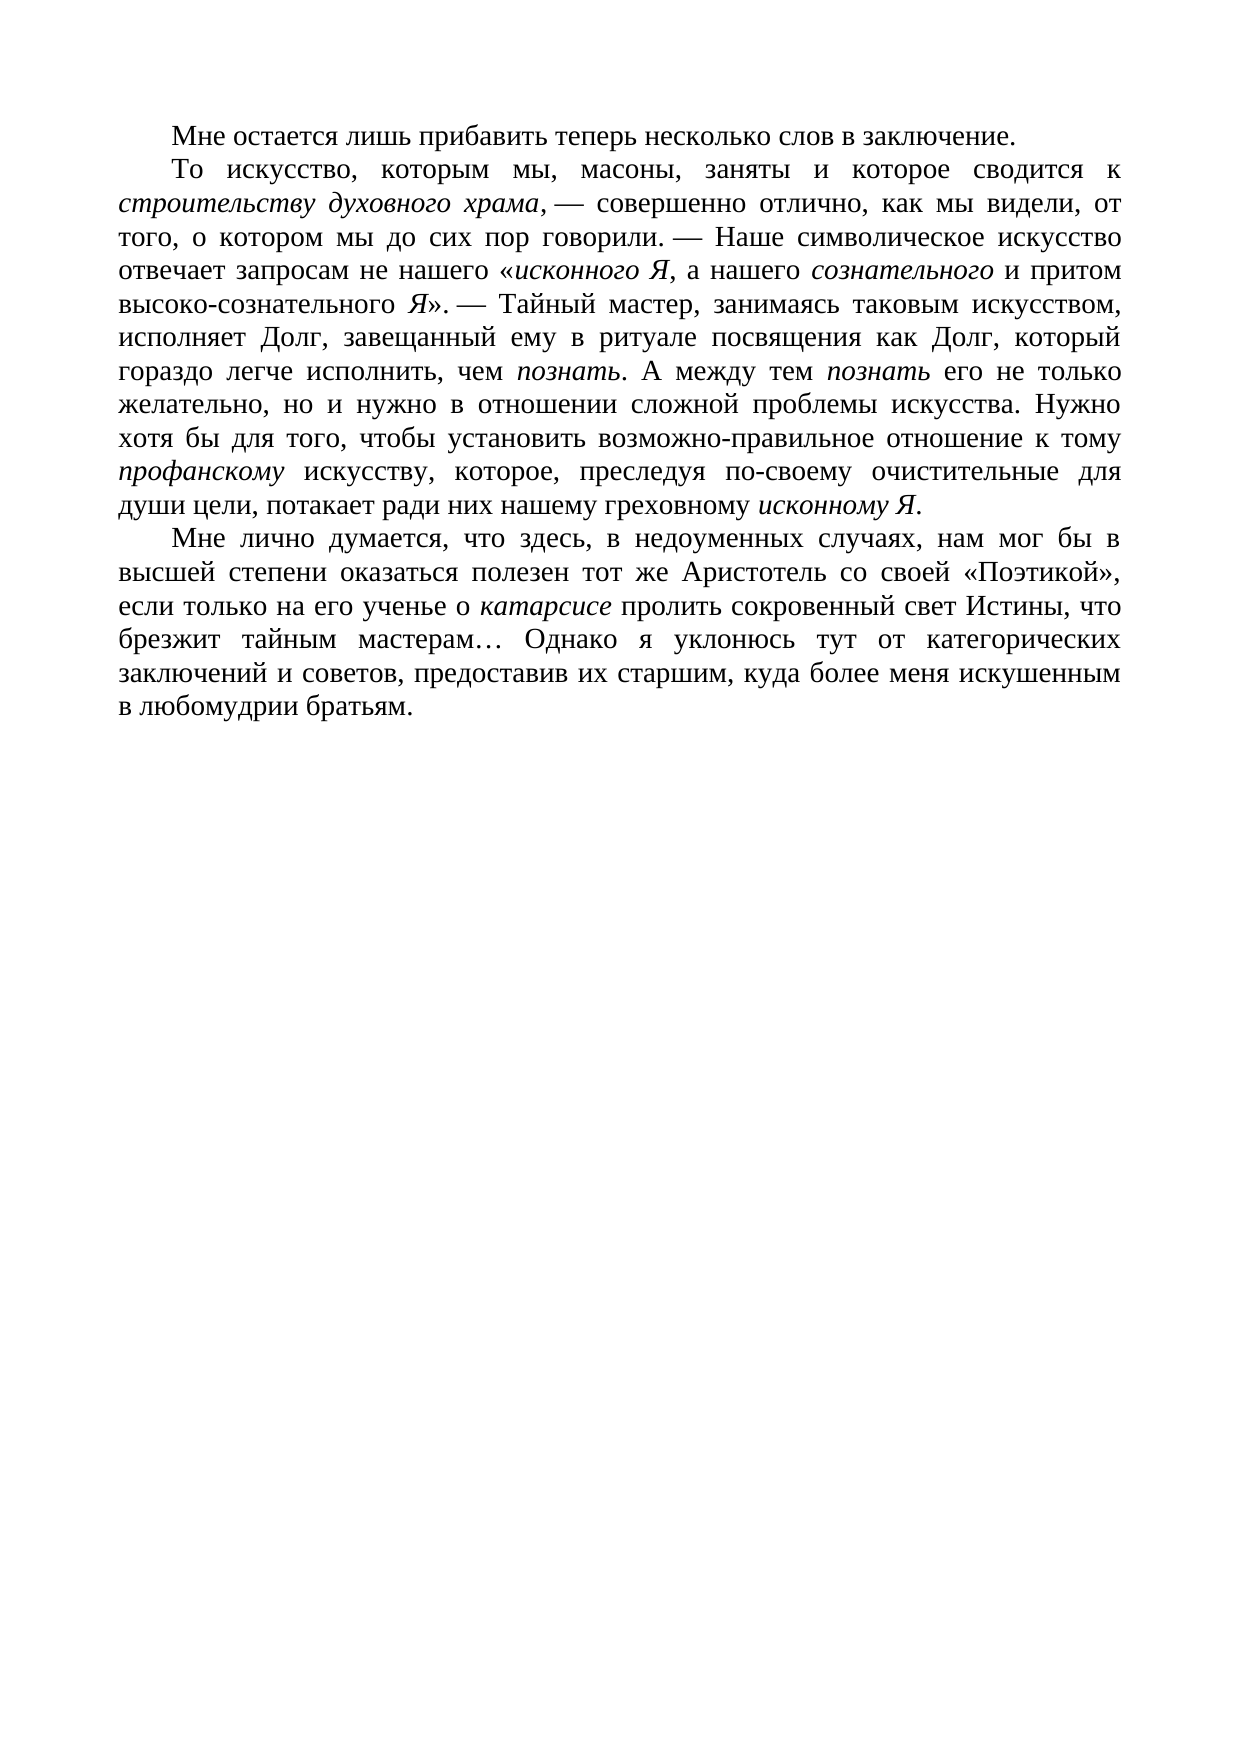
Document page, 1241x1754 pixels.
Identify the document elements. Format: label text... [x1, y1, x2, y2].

text То искусство, которым мы, масоны, заняты и которое сводится к строительству духовного храма, — совершенно отлично, как мы видели, от того, о котором мы до сих пор говорили. — Наше символическое искусство отвечает запросам не нашего «исконного Я, а нашего сознательного и притом высоко-сознательного Я». — Тайный мастер, занимаясь таковым искусством, исполняет Долг, завещанный ему в ритуале посвящения как Долг, который гораздо легче исполнить, чем познать. А между тем познать его не только желательно, но и нужно в отношении сложной проблемы искусства. Нужно хотя бы для того, чтобы установить возможно-правильное отношение к тому профанскому искусству, которое, преследуя по-своему очистительные для души цели, потакает ради них нашему греховному исконному Я. [118, 152, 1122, 521]
text Мне остается лишь прибавить теперь несколько слов в заключение. [118, 118, 1122, 152]
text Мне лично думается, что здесь, в недоуменных случаях, нам мог бы в высшей степени оказаться полезен тот же Аристотель со своей «Поэтикой», если только на его ученье о катарсисе пролить сокровенный свет Истины, что брезжит тайным мастерам… Однако я уклонюсь тут от категорических заключений и советов, предоставив их старшим, куда более меня искушенным в любомудрии братьям. [118, 521, 1122, 722]
